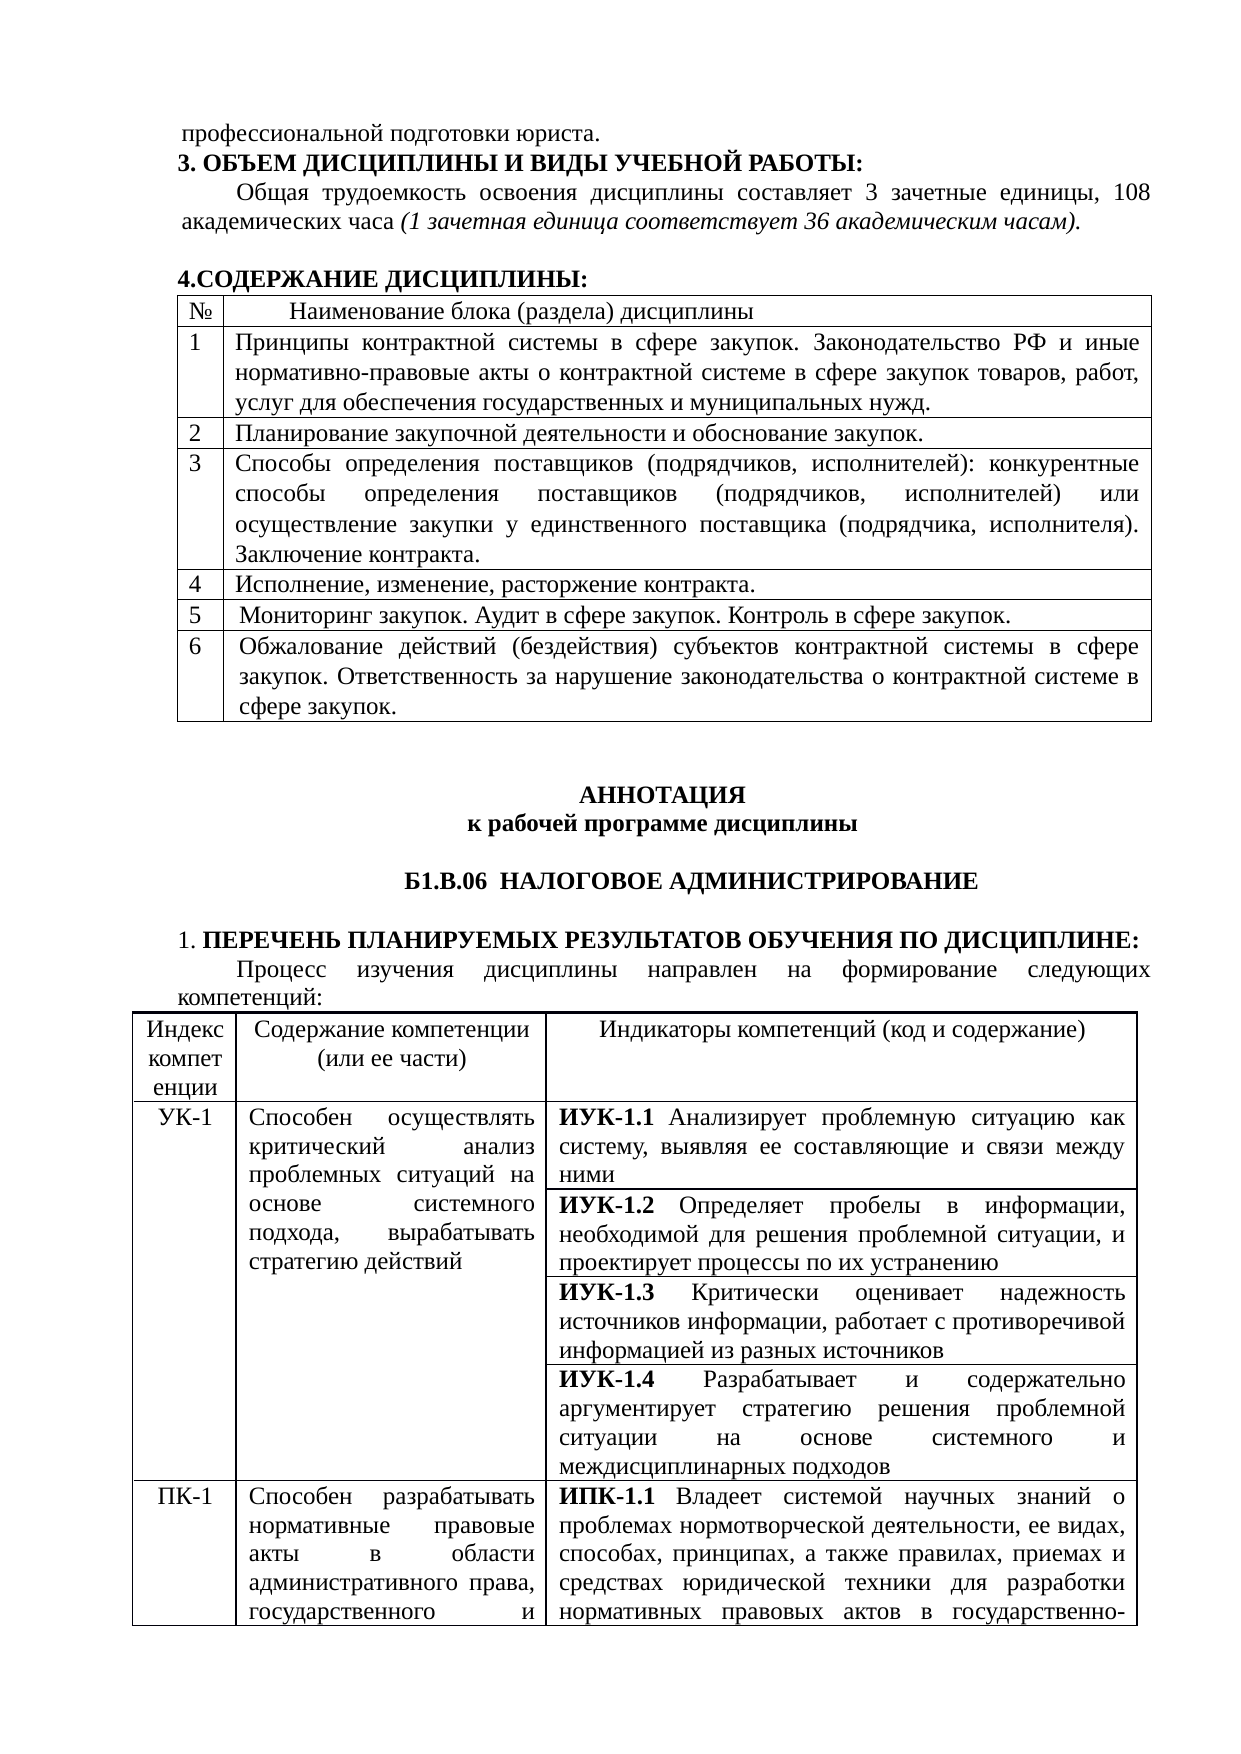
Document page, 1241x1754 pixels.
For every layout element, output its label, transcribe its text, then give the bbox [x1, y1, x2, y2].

table_cell Принципы контрактной системы в сфере закупок. Законодательство РФ и иные нормативно-правовые акты о контрактной системе в сфере закупок товаров, работ, услуг для обеспечения государственных и муниципальных нужд. [224, 327, 1151, 417]
table_cell 3 [178, 449, 223, 568]
text Общая трудоемкость освоения дисциплины составляет 3 зачетные единицы, 108 академических часа (1 зачетная единица соответствует 36 академическим часам). [181, 177, 1152, 234]
table_cell ИУК-1.4 Разрабатывает и содержательно аргументирует стратегию решения проблемной ситуации на основе системного и междисциплинарных подходов [547, 1365, 1136, 1479]
table_cell УК-1 [133, 1102, 235, 1479]
text 3. Объем дисциплины и виды учебной работы: [177, 148, 1152, 177]
table_cell 6 [178, 631, 223, 721]
table_cell ИУК-1.2 Определяет пробелы в информации, необходимой для решения проблемной ситуации, и проектирует процессы по их устранению [547, 1190, 1136, 1276]
table_cell ИУК-1.3 Критически оценивает надежность источников информации, работает с противоречивой информацией из разных источников [547, 1277, 1136, 1363]
text Б1.В.06 НАЛОГОВОЕ АДМИНИСТРИРОВАНИЕ [181, 866, 1152, 895]
text 1. ПЕРЕЧЕНЬ ПЛАНИРУЕМЫХ РЕЗУЛЬТАТОВ ОБУЧЕНИЯ ПО ДИСЦИПЛИНЕ: [177, 925, 1152, 954]
table_cell 2 [178, 418, 223, 447]
table_cell Планирование закупочной деятельности и обоснование закупок. [224, 418, 1151, 447]
table_header № [178, 296, 223, 326]
table_cell ПК-1 [133, 1481, 235, 1625]
table_cell Способен осуществлять критический анализ проблемных ситуаций на основе системного подхода, вырабатывать стратегию действий [237, 1102, 545, 1479]
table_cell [237, 1481, 545, 1625]
text 4.СОДЕРЖАНИЕ ДИСЦИПЛИНЫ: [177, 264, 1152, 293]
text Процесс изучения дисциплины направлен на формирование следующих компетенций: [177, 954, 1152, 1011]
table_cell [547, 1481, 1136, 1625]
table_cell Способы определения поставщиков (подрядчиков, исполнителей): конкурентные способы определения поставщиков (подрядчиков, исполнителей) или осуществление закупки у единственного поставщика (подрядчика, исполнителя). Заключение контракта. [224, 449, 1151, 568]
table_cell 4 [178, 570, 223, 599]
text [181, 118, 1152, 147]
table_cell ИУК-1.1 Анализирует проблемную ситуацию как систему, выявляя ее составляющие и связи между ними [547, 1102, 1136, 1188]
text к рабочей программе дисциплины [173, 808, 1152, 837]
table_header Индекс компетенции [133, 1014, 235, 1101]
table_cell 5 [178, 600, 223, 630]
table_header Наименование блока (раздела) дисциплины [224, 296, 1151, 326]
text АННОТАЦИЯ [173, 780, 1152, 808]
table_header Индикаторы компетенций (код и содержание) [547, 1014, 1136, 1101]
table_header Содержание компетенции (или ее части) [237, 1014, 545, 1101]
table_cell Мониторинг закупок. Аудит в сфере закупок. Контроль в сфере закупок. [224, 600, 1151, 630]
table_cell Обжалование действий (бездействия) субъектов контрактной системы в сфере закупок. Ответственность за нарушение законодательства о контрактной системе в сфере закупок. [224, 631, 1151, 721]
table_cell Исполнение, изменение, расторжение контракта. [224, 570, 1151, 599]
table_cell 1 [178, 327, 223, 417]
